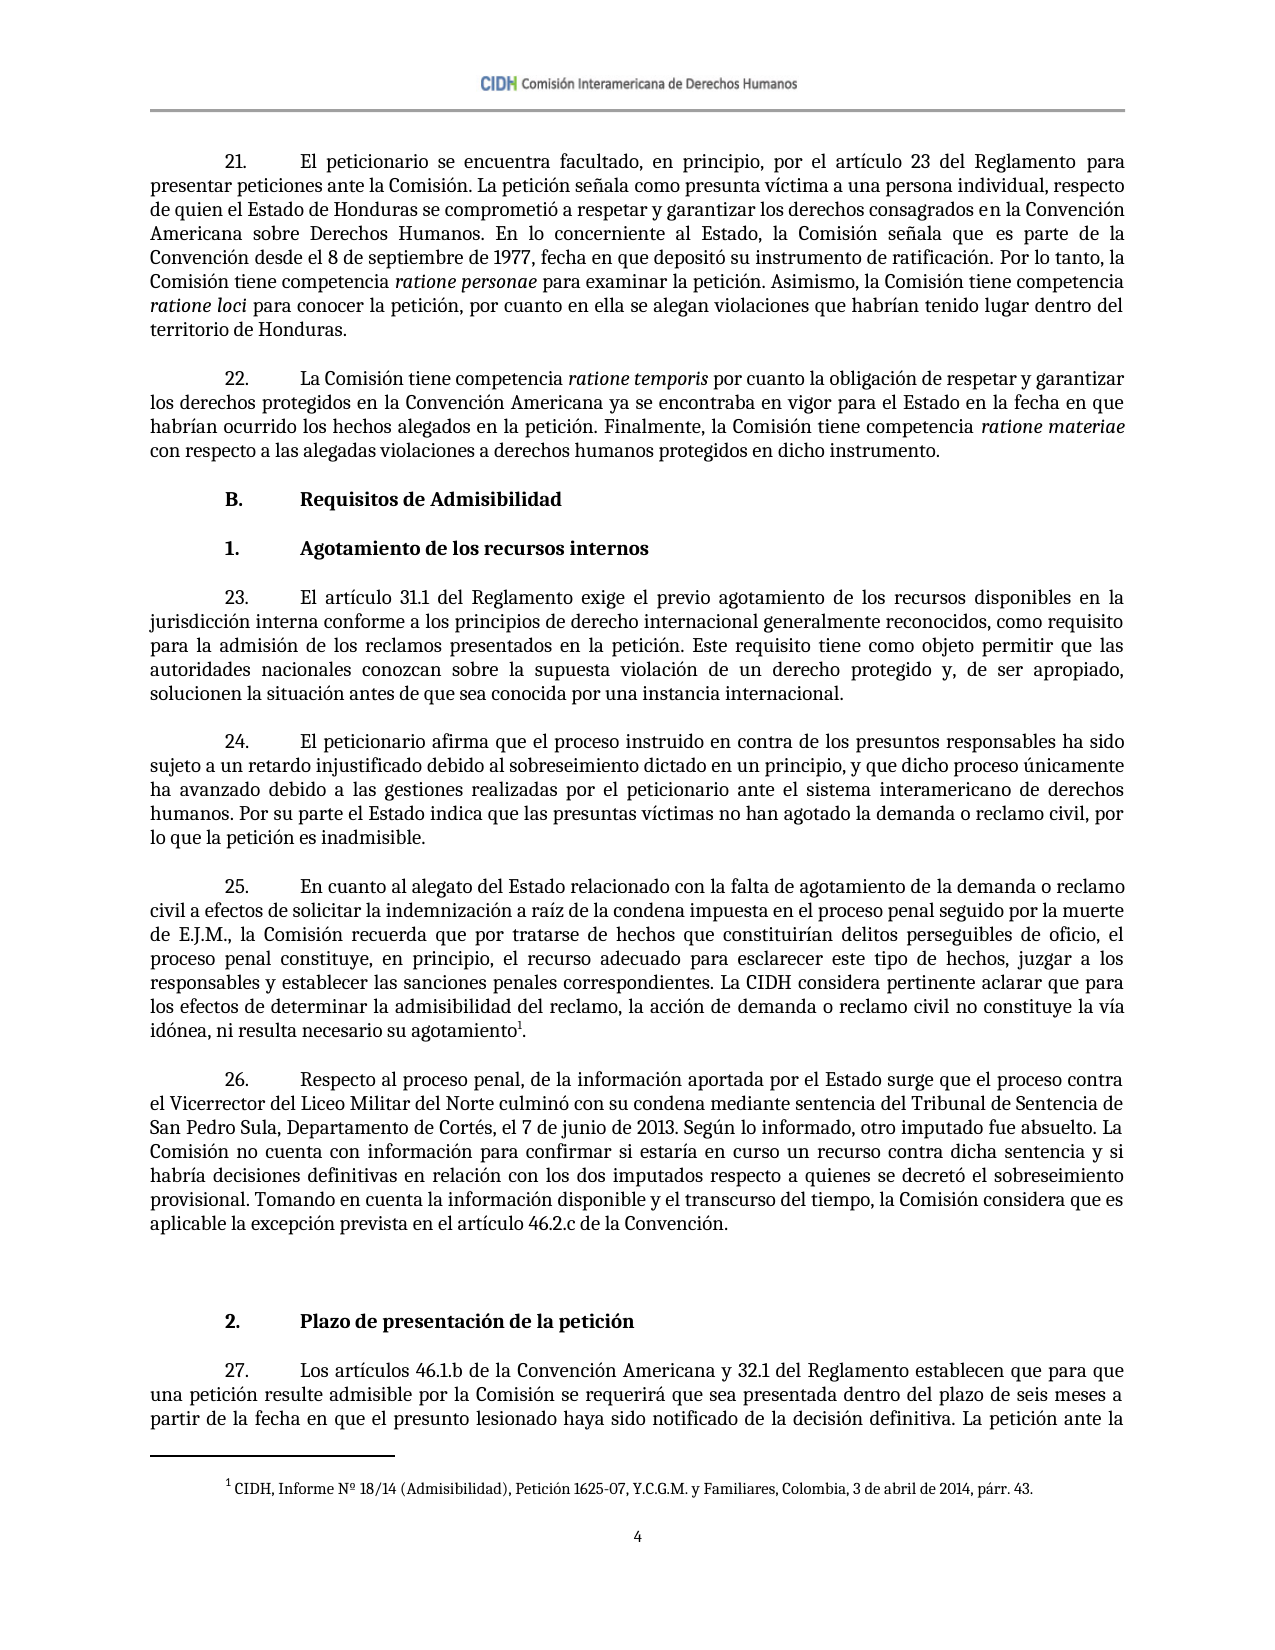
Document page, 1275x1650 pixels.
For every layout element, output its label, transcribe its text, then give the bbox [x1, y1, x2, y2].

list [150, 1358, 1125, 1430]
text 2. Plazo de presentación de la petición [150, 1309, 1125, 1333]
list que el proceso instruido en contra de los presuntos responsables ha sido sujeto a un retardo injustificado debido al sobreseimiento dictado en un principio, y que dicho proceso únicamente ha avanzado debido a las gestiones realizadas por el peticionario ante el sistema interamericano de derechos humanos. Por su parte el Estado indica que las presuntas víctimas no han agotado la demanda o reclamo civil, por lo que la petición es inadmisible. [150, 730, 1125, 850]
list Requisitos de Admisibilidad [150, 487, 1125, 511]
list En cuanto al alegato del Estado relacionado con la falta de agotamiento de la demanda o reclamo civil a efectos de solicitar la indemnización a raíz de la condena impuesta en el proceso penal seguido por la muerte de E.J.M., la Comisión recuerda que por tratarse de hechos que constituirían delitos perseguibles de oficio, el proceso penal constituye, en principio, el recurso adecuado para esclarecer este tipo de hechos, juzgar a los responsables y establecer las sanciones penales correspondientes. La CIDH considera pertinente aclarar que para los efectos de determinar la admisibilidad del reclamo, la acción de demanda o reclamo civil no constituye la vía idónea, ni resulta necesario su agotamiento. [150, 875, 1125, 1043]
text 1. Agotamiento de los recursos internos [150, 536, 1125, 560]
list El artículo 31.1 del Reglamento exige el previo agotamiento de los recursos disponibles en la jurisdicción interna conforme a los principios de derecho internacional generalmente reconocidos, como requisito para la admisión de los reclamos presentados en la petición. Este requisito tiene como objeto permitir que las autoridades nacionales conozcan sobre la supuesta violación de un derecho protegido y, de ser apropiado, solucionen la situación antes de que sea conocida por una instancia internacional. [150, 585, 1125, 705]
list La Comisión tiene competencia ratione temporis por cuanto la obligación de respetar y garantizar los derechos protegidos en la Convención Americana ya se encontraba en vigor para el Estado en la fecha en que habrían ocurrido los hechos alegados en la petición. Finalmente, la Comisión tiene competencia ratione materiae con respecto a las alegadas violaciones a derechos humanos protegidos en dicho instrumento. [150, 367, 1125, 462]
list Respecto al proceso penal, de la información aportada por el Estado surge que el proceso contra el Vicerrector del Liceo Militar del Norte culminó con su condena mediante sentencia del Tribunal de Sentencia de San Pedro Sula, Departamento de Cortés, el 7 de junio de 2013. Según lo informado, otro imputado fue absuelto. La Comisión no cuenta con información para confirmar si estaría en curso un recurso contra dicha sentencia y si habría decisiones definitivas en relación con los dos imputados respecto a quienes se decretó el sobreseimiento provisional. Tomando en cuenta la información disponible y el transcurso del tiempo, la Comisión considera que es aplicable la excepción prevista en el artículo 46.2.c de la Convención. [150, 1068, 1125, 1235]
list El peticionario se encuentra facultado, en principio, por el artículo 23 del Reglamento para presentar peticiones ante la Comisión. La petición señala como presunta víctima a una persona individual, respecto de quien el Estado de Honduras se comprometió a respetar y garantizar los derechos consagrados en la Convención Americana sobre Derechos Humanos. En lo concerniente al Estado, la Comisión señala que es parte de la Convención desde el 8 de septiembre de 1977, fecha en que depositó su instrumento de ratificación. Por lo tanto, la Comisión tiene competencia ratione personae para examinar la petición. Asimismo, la Comisión tiene competencia ratione loci para conocer la petición, por cuanto en ella se alegan violaciones que habrían tenido lugar dentro del territorio de Honduras. [150, 150, 1125, 342]
picture [475, 75, 800, 93]
